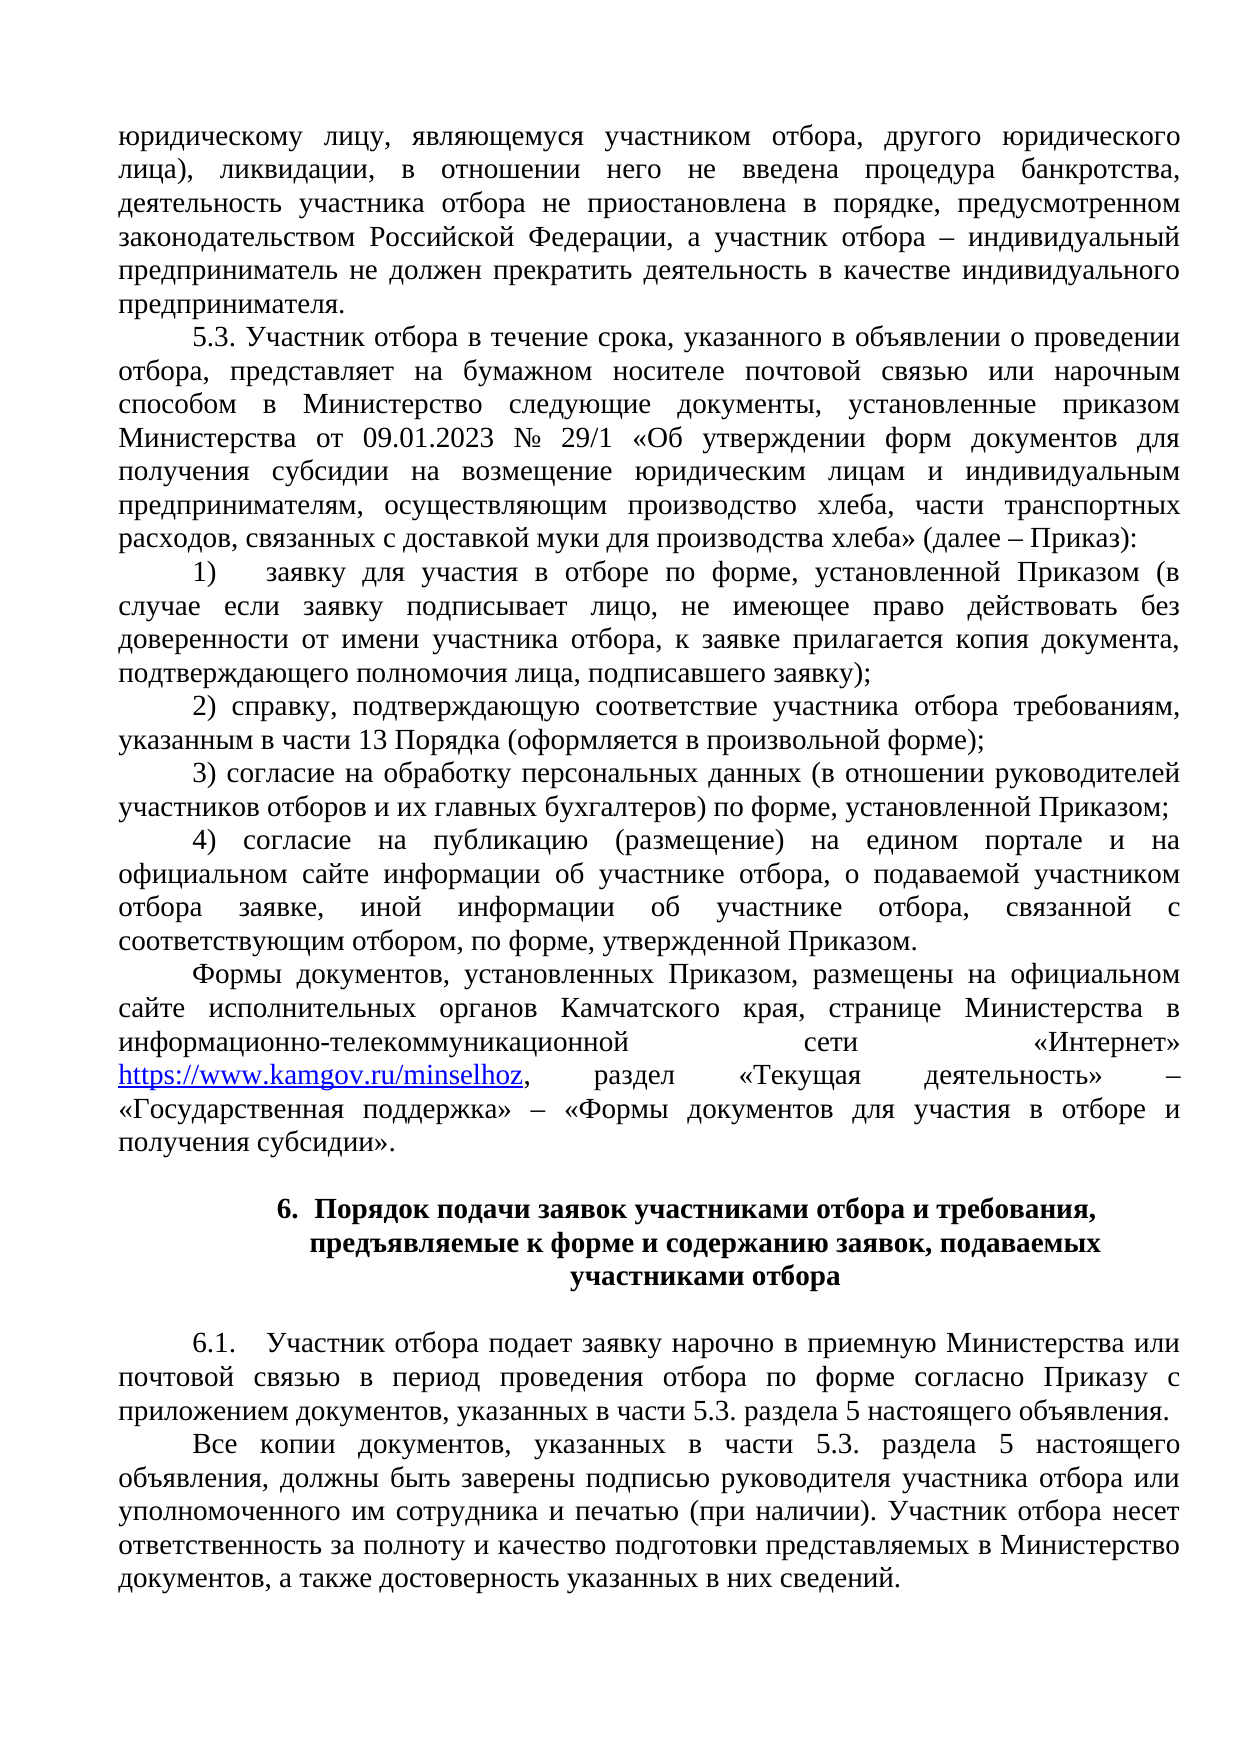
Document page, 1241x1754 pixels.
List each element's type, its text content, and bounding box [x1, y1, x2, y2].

list Порядок подачи заявок участниками отбора и требования, предъявляемые к форме и содержанию заявок, подаваемых участниками отбора [192, 1191, 1181, 1292]
text 4) согласие на публикацию (размещение) на едином портале и на официальном сайте информации об участнике отбора, о подаваемой участником отбора заявке, иной информации об участнике отбора, связанной с соответствующим отбором, по форме, утвержденной Приказом. [118, 822, 1181, 957]
text 3) согласие на обработку персональных данных (в отношении руководителей участников отборов и их главных бухгалтеров) по форме, установленной Приказом; [118, 755, 1181, 822]
text 5.3. Участник отбора в течение срока, указанного в объявлении о проведении отбора, представляет на бумажном носителе почтовой связью или нарочным способом в Министерство следующие документы, установленные приказом Министерства от 09.01.2023 № 29/1 «Об утверждении форм документов для получения субсидии на возмещение юридическим лицам и индивидуальным предпринимателям, осуществляющим производство хлеба, части транспортных расходов, связанных с доставкой муки для производства хлеба» (далее – Приказ): [118, 319, 1181, 554]
text 2) справку, подтверждающую соответствие участника отбора требованиям, указанным в части 13 Порядка (оформляется в произвольной форме); [118, 688, 1181, 755]
text Все копии документов, указанных в части 5.3. раздела 5 настоящего объявления, должны быть заверены подписью руководителя участника отбора или уполномоченного им сотрудника и печатью (при наличии). Участник отбора несет ответственность за полноту и качество подготовки представляемых в Министерство документов, а также достоверность указанных в них сведений. [118, 1426, 1181, 1594]
list Участник отбора подает заявку нарочно в приемную Министерства или почтовой связью в период проведения отбора по форме согласно Приказу с приложением документов, указанных в части 5.3. раздела 5 настоящего объявления. [118, 1326, 1181, 1426]
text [118, 118, 1181, 319]
text Формы документов, установленных Приказом, размещены на официальном сайте исполнительных органов Камчатского края, странице Министерства в информационно-телекоммуникационной сети «Интернет» https://www.kamgov.ru/minselhoz, раздел «Текущая деятельность» – «Государственная поддержка» – «Формы документов для участия в отборе и получения субсидии». [118, 957, 1181, 1158]
list заявку для участия в отборе по форме, установленной Приказом (в случае если заявку подписывает лицо, не имеющее право действовать без доверенности от имени участника отбора, к заявке прилагается копия документа, подтверждающего полномочия лица, подписавшего заявку); [118, 554, 1181, 688]
